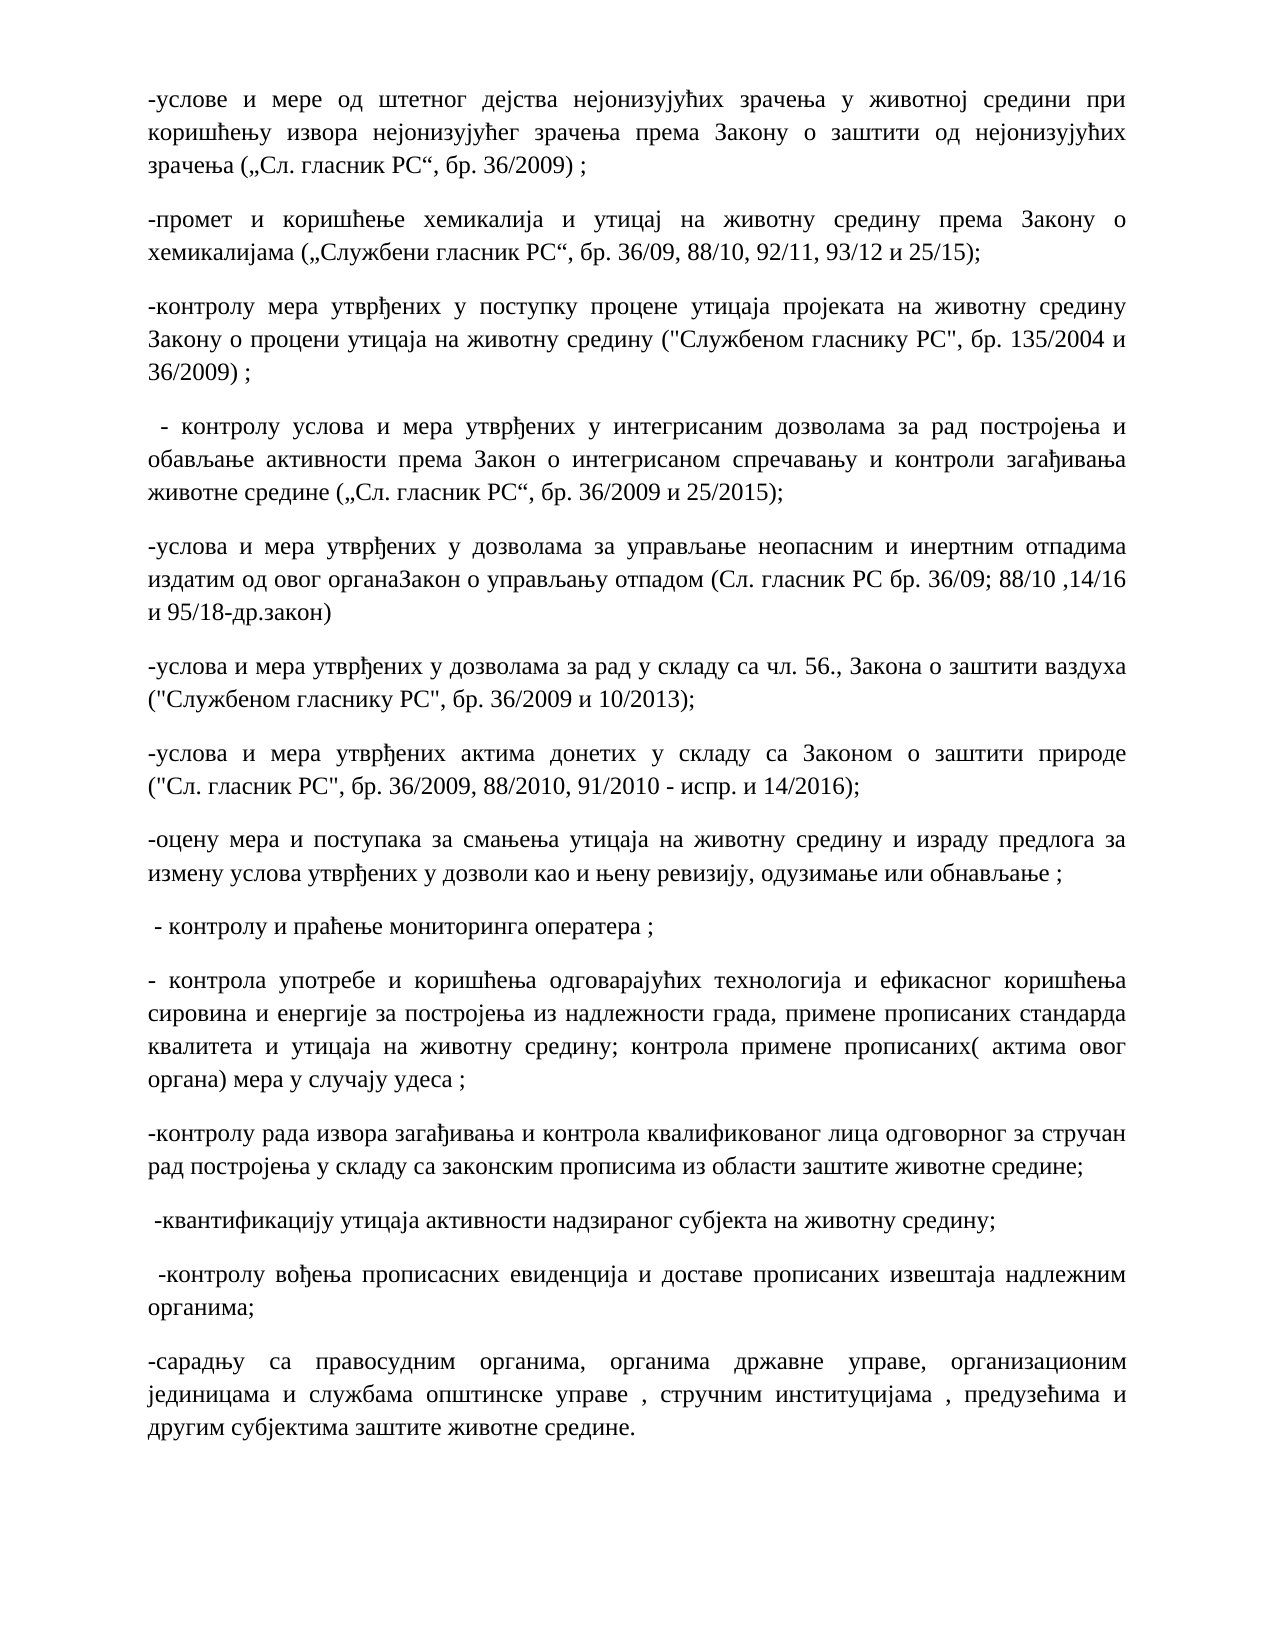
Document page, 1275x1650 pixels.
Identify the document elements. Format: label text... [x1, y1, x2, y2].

text - контролу услова и мера утврђених у интегрисаним дозволама за рад постројења и обављање активности према Закон о интегрисаном спречавању и контроли загађивања животне средине („Сл. гласник РС“, бр. 36/2009 и 25/2015); [148, 411, 1127, 506]
text -квантификацију утицаја активности надзираног субјекта на животну средину; [148, 1205, 1127, 1234]
text - контрола употребе и коришћења одговарајућих технологија и ефикасног коришћења сировина и енергије за постројења из надлежности града, примене прописаних стандарда квалитета и утицаја на животну средину; контрола примене прописаних( актима овог органа) мера у случају удеса ; [148, 965, 1127, 1093]
text - контролу и праћење мониторинга оператера ; [148, 911, 1127, 940]
text -контролу мера утврђених у поступку процене утицаја пројеката на животну средину Закону о процени утицаја на животну средину ("Службеном гласнику РС", бр. 135/2004 и 36/2009) ; [148, 291, 1127, 386]
text -услова и мера утврђених актима донетих у складу са Законом о заштити природе ("Сл. гласник РС", бр. 36/2009, 88/2010, 91/2010 - испр. и 14/2016); [148, 738, 1127, 799]
text -контролу вођења прописасних евиденција и доставе прописаних извештаја надлежним органима; [148, 1259, 1127, 1321]
text -услове и мере од штетног дејства нејонизујућих зрачења у животној средини при коришћењу извора нејонизујућег зрачења према Закону о заштити од нејонизујућих зрачења („Сл. гласник РС“, бр. 36/2009) ; [148, 84, 1127, 179]
text -услова и мера утврђених у дозволама за управљање неопасним и инертним отпадима издатим од овог органаЗакон о управљању отпадом (Сл. гласник РС бр. 36/09; 88/10 ,14/16 и 95/18-др.закон) [148, 531, 1127, 626]
text -контролу рада извора загађивања и контрола квалификованог лица одговорног за стручан рад постројења у складу са законским прописима из области заштите животне средине; [148, 1118, 1127, 1180]
text -сарадњу са правосудним органима, органима државне управе, организационим јединицама и службама општинске управе , стручним институцијама , предузећима и другим субјектима заштите животне средине. [148, 1346, 1127, 1441]
text -оцену мера и поступака за смањења утицаја на животну средину и израду предлога за измену услова утврђених у дозволи као и њену ревизију, одузимање или обнављање ; [148, 824, 1127, 886]
text -услова и мера утврђених у дозволама за рад у складу са чл. 56., Закона о заштити ваздуха ("Службеном гласнику РС", бр. 36/2009 и 10/2013); [148, 651, 1127, 713]
text -промет и коришћење хемикалија и утицај на животну средину према Закону о хемикалијама („Службени гласник РС“, бр. 36/09, 88/10, 92/11, 93/12 и 25/15); [148, 204, 1127, 266]
